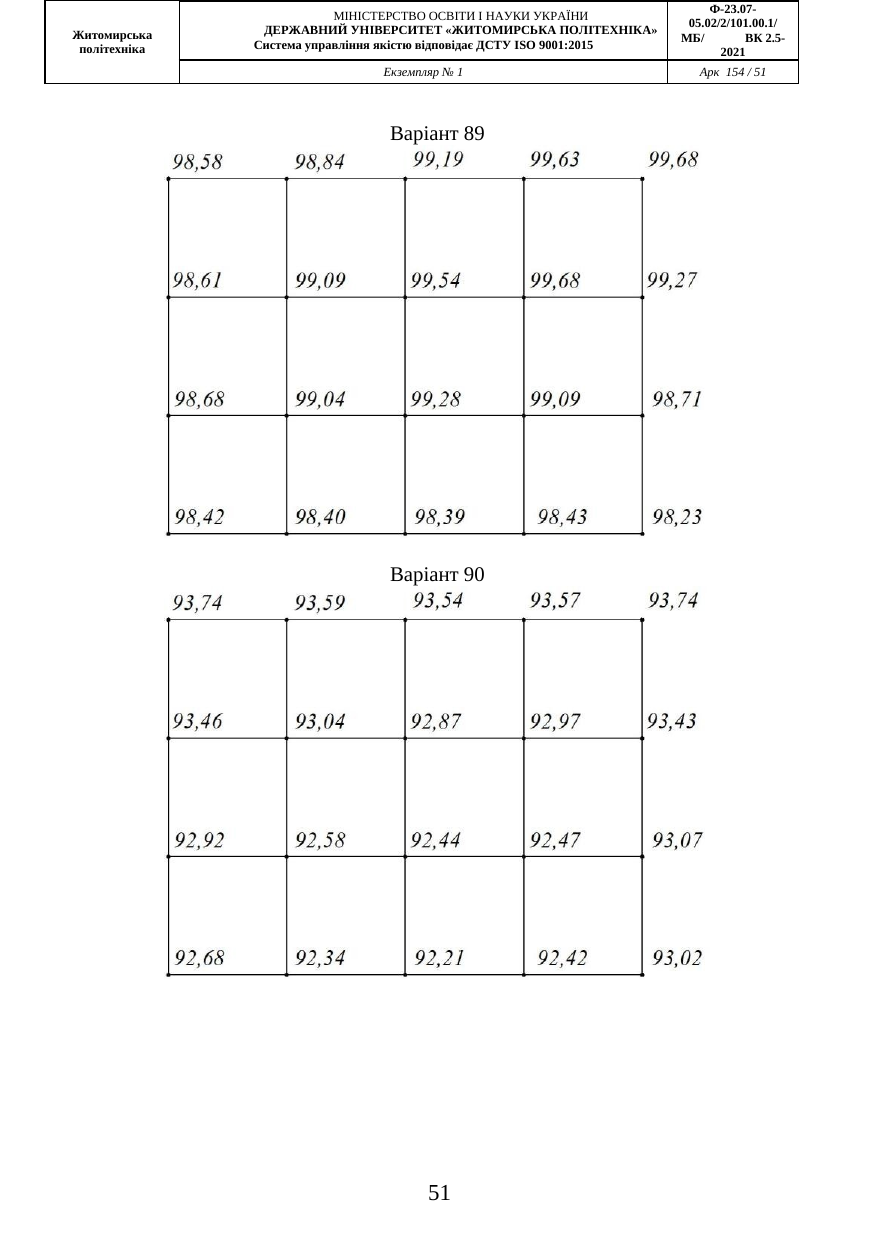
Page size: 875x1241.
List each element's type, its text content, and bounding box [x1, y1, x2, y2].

text Варіант 90 [199, 562, 675, 586]
text Варіант 89 [199, 120, 675, 144]
picture [163, 586, 711, 980]
picture [163, 145, 705, 539]
